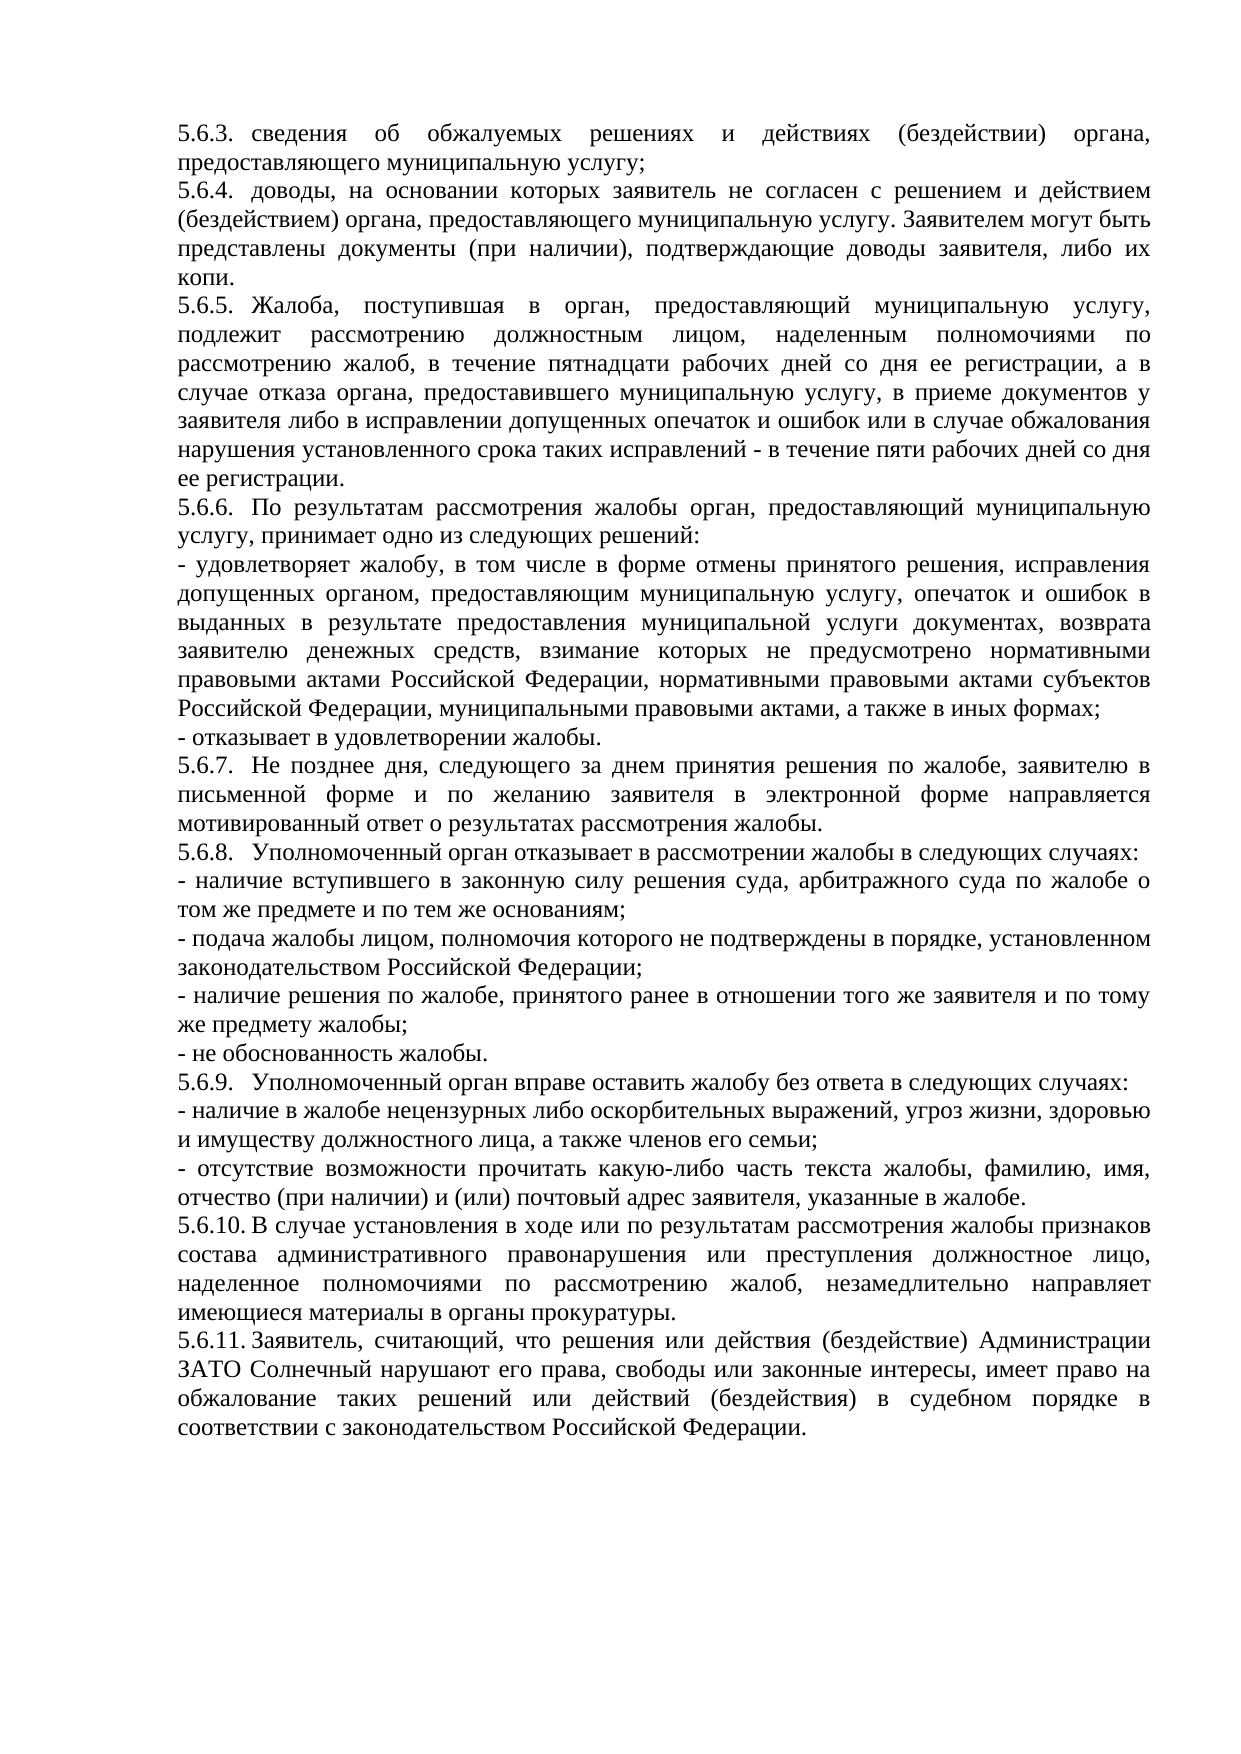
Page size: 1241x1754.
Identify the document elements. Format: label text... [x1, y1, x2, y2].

list доводы, на основании которых заявитель не согласен с решением и действием (бездействием) органа, предоставляющего муниципальную услугу. Заявителем могут быть представлены документы (при наличии), подтверждающие доводы заявителя, либо их копи. [177, 176, 1152, 291]
list сведения об обжалуемых решениях и действиях (бездействии) органа, предоставляющего муниципальную услугу; [177, 118, 1152, 176]
list Уполномоченный орган вправе оставить жалобу без ответа в следующих случаях: [177, 1067, 1152, 1096]
list В случае установления в ходе или по результатам рассмотрения жалобы признаков состава административного правонарушения или преступления должностное лицо, наделенное полномочиями по рассмотрению жалоб, незамедлительно направляет имеющиеся материалы в органы прокуратуры. [177, 1211, 1152, 1326]
text - наличие вступившего в законную силу решения суда, арбитражного суда по жалобе о том же предмете и по тем же основаниям; [177, 866, 1152, 923]
text - наличие в жалобе нецензурных либо оскорбительных выражений, угроз жизни, здоровью и имуществу должностного лица, а также членов его семьи; [177, 1096, 1152, 1153]
list По результатам рассмотрения жалобы орган, предоставляющий муниципальную услугу, принимает одно из следующих решений: [177, 492, 1152, 549]
list Не позднее дня, следующего за днем принятия решения по жалобе, заявителю в письменной форме и по желанию заявителя в электронной форме направляется мотивированный ответ о результатах рассмотрения жалобы. [177, 751, 1152, 837]
text - не обоснованность жалобы. [177, 1038, 1152, 1067]
text - подача жалобы лицом, полномочия которого не подтверждены в порядке, установленном законодательством Российской Федерации; [177, 923, 1152, 981]
list Заявитель, считающий, что решения или действия (бездействие) Администрации ЗАТО Солнечный нарушают его права, свободы или законные интересы, имеет право на обжалование таких решений или действий (бездействия) в судебном порядке в соответствии с законодательством Российской Федерации. [177, 1326, 1152, 1441]
text - наличие решения по жалобе, принятого ранее в отношении того же заявителя и по тому же предмету жалобы; [177, 981, 1152, 1038]
list Жалоба, поступившая в орган, предоставляющий муниципальную услугу, подлежит рассмотрению должностным лицом, наделенным полномочиями по рассмотрению жалоб, в течение пятнадцати рабочих дней со дня ее регистрации, а в случае отказа органа, предоставившего муниципальную услугу, в приеме документов у заявителя либо в исправлении допущенных опечаток и ошибок или в случае обжалования нарушения установленного срока таких исправлений - в течение пяти рабочих дней со дня ее регистрации. [177, 291, 1152, 492]
list Уполномоченный орган отказывает в рассмотрении жалобы в следующих случаях: [177, 837, 1152, 866]
text - удовлетворяет жалобу, в том числе в форме отмены принятого решения, исправления допущенных органом, предоставляющим муниципальную услугу, опечаток и ошибок в выданных в результате предоставления муниципальной услуги документах, возврата заявителю денежных средств, взимание которых не предусмотрено нормативными правовыми актами Российской Федерации, нормативными правовыми актами субъектов Российской Федерации, муниципальными правовыми актами, а также в иных формах; [177, 549, 1152, 722]
text - отказывает в удовлетворении жалобы. [177, 722, 1152, 751]
text - отсутствие возможности прочитать какую-либо часть текста жалобы, фамилию, имя, отчество (при наличии) и (или) почтовый адрес заявителя, указанные в жалобе. [177, 1153, 1152, 1211]
